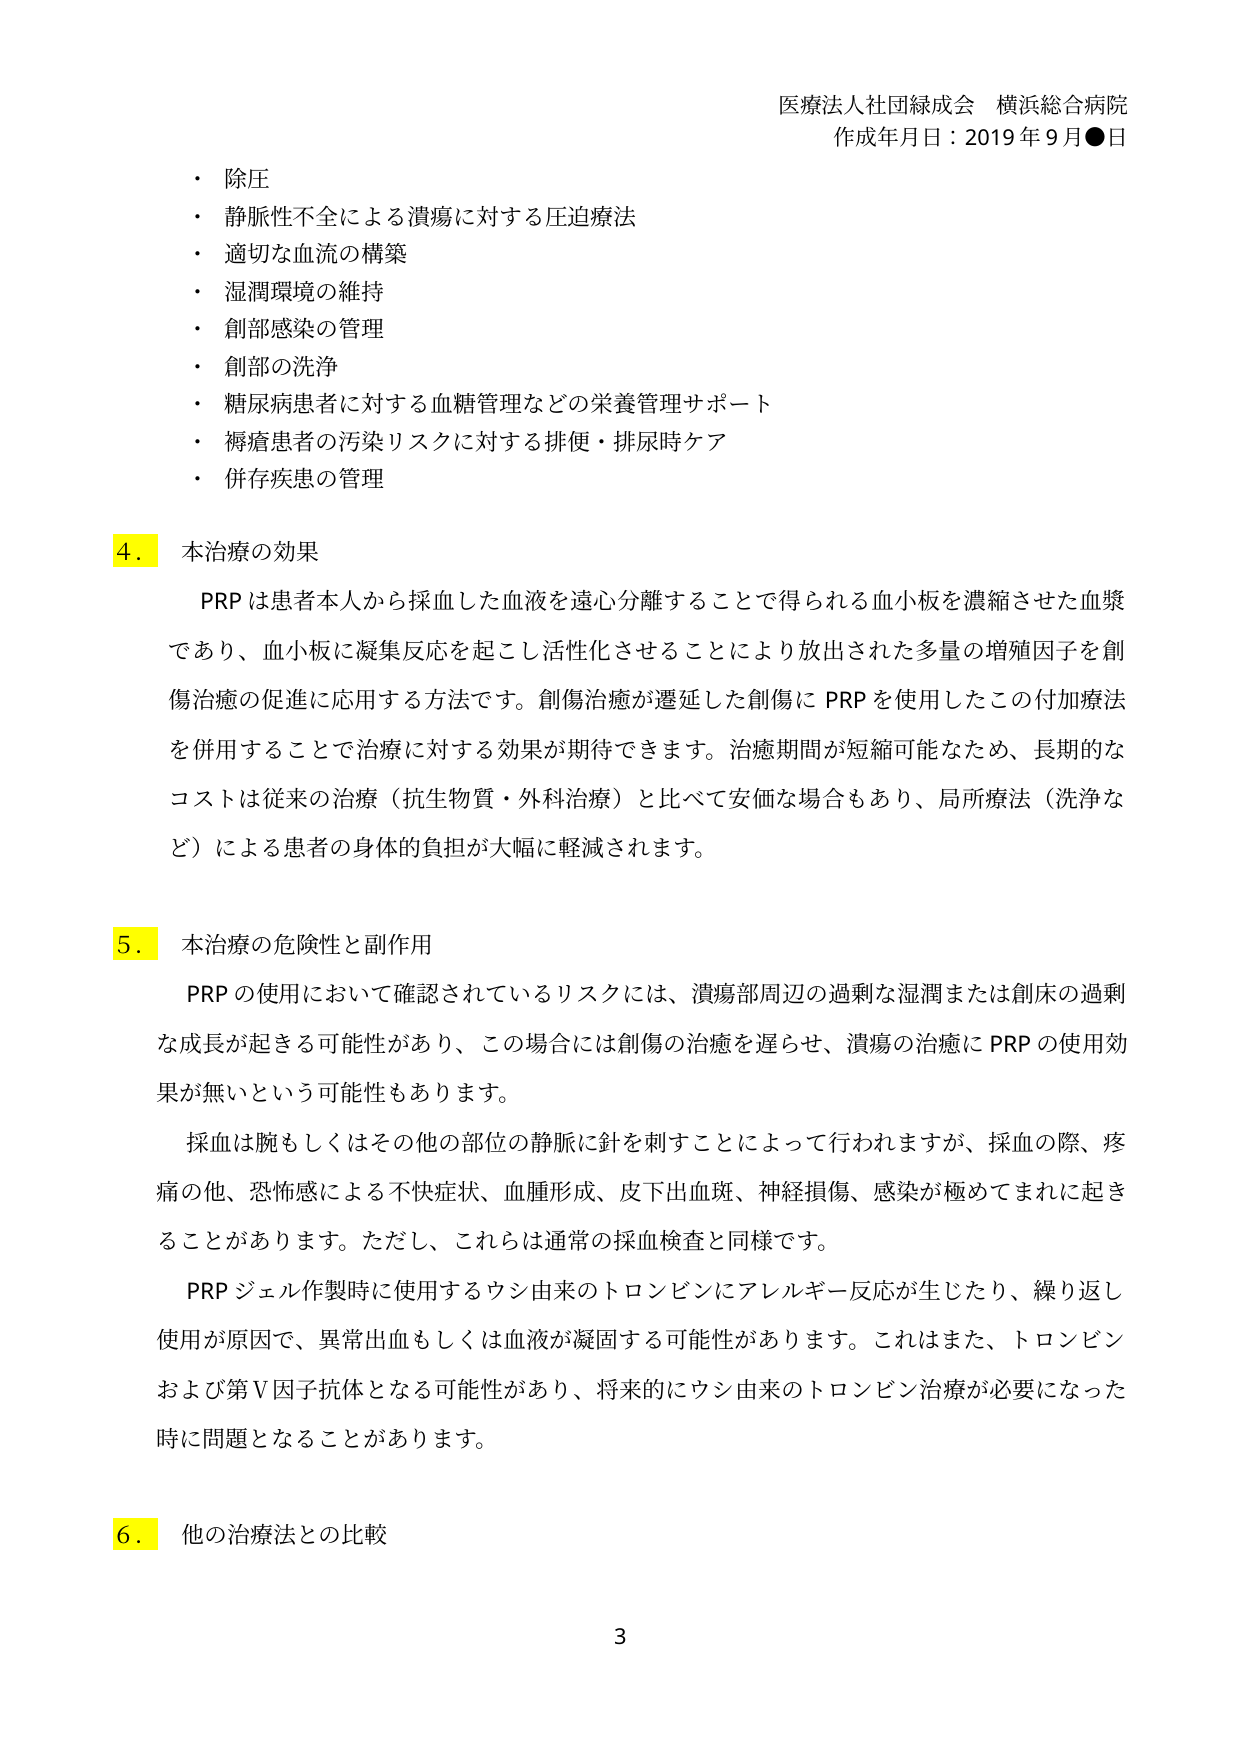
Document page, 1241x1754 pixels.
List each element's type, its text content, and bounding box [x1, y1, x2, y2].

list 褥瘡患者の汚染リスクに対する排便・排尿時ケア [186, 421, 1128, 459]
text PRPジェル作製時に使用するウシ由来のトロンビンにアレルギー反応が生じたり、繰り返し使用が原因で、異常出血もしくは血液が凝固する可能性があります。これはまた、トロンビンおよび第Ⅴ因子抗体となる可能性があり、将来的にウシ由来のトロンビン治療が必要になった時に問題となることがあります。 [157, 1273, 1128, 1454]
text ４． 本治療の効果 [158, 534, 1128, 567]
list 糖尿病患者に対する血糖管理などの栄養管理サポート [186, 384, 1128, 421]
list 適切な血流の構築 [186, 234, 1128, 271]
text PRPの使用において確認されているリスクには、潰瘍部周辺の過剰な湿潤または創床の過剰な成長が起きる可能性があり、この場合には創傷の治癒を遅らせ、潰瘍の治癒にPRPの使用効果が無いという可能性もあります。 [157, 976, 1128, 1108]
list 創部の洗浄 [186, 346, 1128, 384]
text ６． 他の治療法との比較 [112, 1517, 1128, 1550]
list 併存疾患の管理 [186, 459, 1128, 496]
text 採血は腕もしくはその他の部位の静脈に針を刺すことによって行われますが、採血の際、疼痛の他、恐怖感による不快症状、血腫形成、皮下出血斑、神経損傷、感染が極めてまれに起きることがあります。ただし、これらは通常の採血検査と同様です。 [157, 1125, 1128, 1256]
list 除圧 [186, 159, 1128, 196]
list 静脈性不全による潰瘍に対する圧迫療法 [186, 196, 1128, 234]
list 創部感染の管理 [186, 309, 1128, 346]
text ５． 本治療の危険性と副作用 [158, 927, 1128, 960]
list 湿潤環境の維持 [186, 271, 1128, 309]
text PRPは患者本人から採血した血液を遠心分離することで得られる血小板を濃縮させた血漿であり、血小板に凝集反応を起こし活性化させることにより放出された多量の増殖因子を創傷治癒の促進に応用する方法です。創傷治癒が遷延した創傷にPRPを使用したこの付加療法を併用することで治療に対する効果が期待できます。治癒期間が短縮可能なため、長期的なコストは従来の治療（抗生物質・外科治療）と比べて安価な場合もあり、局所療法（洗浄など）による患者の身体的負担が大幅に軽減されます。 [169, 583, 1128, 863]
